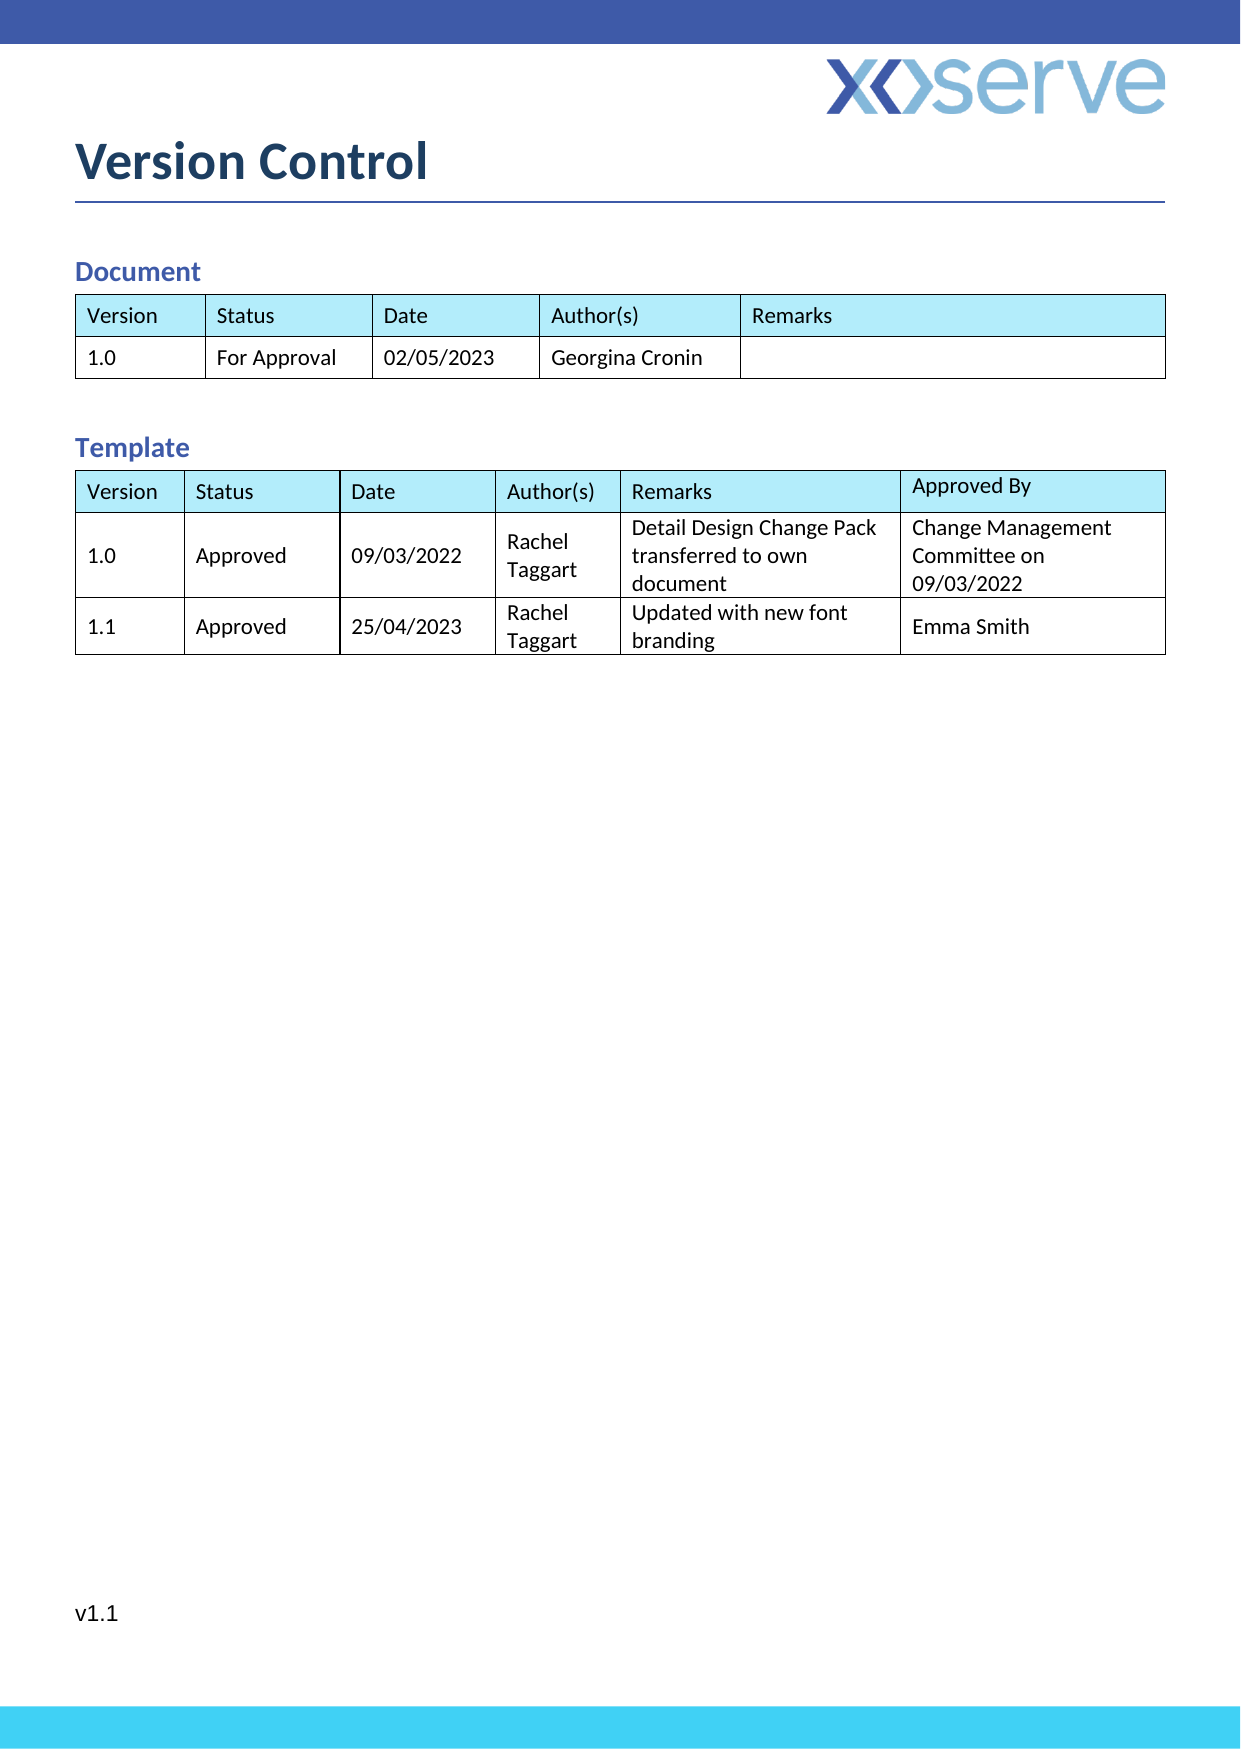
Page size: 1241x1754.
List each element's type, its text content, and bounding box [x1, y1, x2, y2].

table_cell Emma Smith [901, 598, 1165, 654]
table_cell Georgina Cronin [540, 337, 740, 378]
table_cell Rachel Taggart [496, 598, 620, 654]
table_cell Rachel Taggart [496, 513, 620, 597]
table_header Author(s) [540, 295, 740, 336]
table_cell [741, 337, 1165, 378]
title Version Control [75, 126, 1165, 201]
table_header Status [185, 471, 339, 512]
subtitle Template [75, 429, 1165, 464]
table_header Approved By [901, 471, 1165, 512]
table_cell Approved [185, 598, 339, 654]
table_header Status [206, 295, 372, 336]
table_header Remarks [741, 295, 1165, 336]
table_cell 02/05/2023 [373, 337, 539, 378]
table_cell 09/03/2022 [341, 513, 495, 597]
subtitle Document [75, 253, 1165, 289]
table_header Author(s) [496, 471, 620, 512]
table_cell Approved [185, 513, 339, 597]
table_header Version [76, 471, 184, 512]
table_header Date [341, 471, 495, 512]
table_cell 1.0 [76, 337, 205, 378]
table_cell Detail Design Change Pack transferred to own document [621, 513, 900, 597]
picture [826, 59, 1166, 114]
table_header Remarks [621, 471, 900, 512]
table_cell Change Management Committee on 09/03/2022 [901, 513, 1165, 597]
table_cell 1.1 [76, 598, 184, 654]
table_cell 1.0 [76, 513, 184, 597]
table_cell 25/04/2023 [341, 598, 495, 654]
table_header Version [76, 295, 205, 336]
table_cell Updated with new font branding [621, 598, 900, 654]
table_header Date [373, 295, 539, 336]
table_cell For Approval [206, 337, 372, 378]
